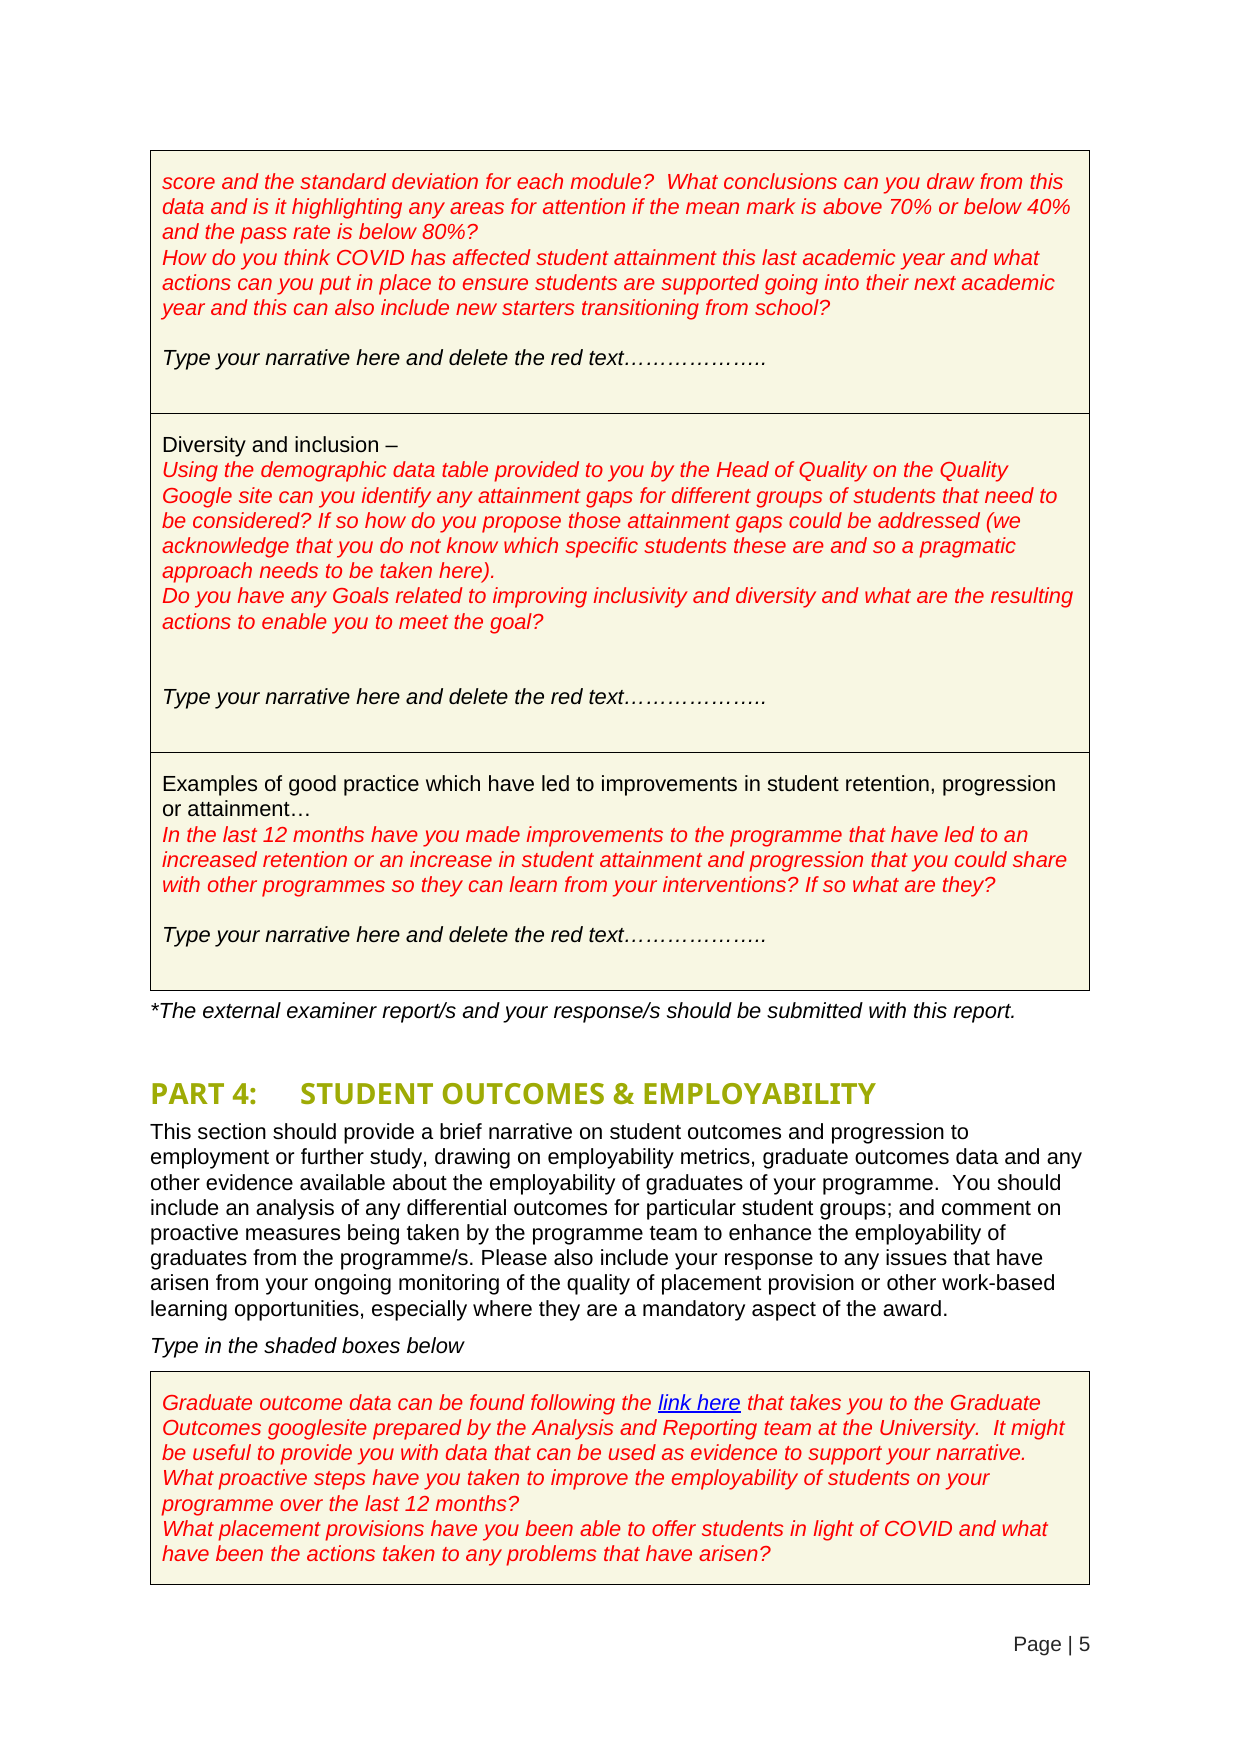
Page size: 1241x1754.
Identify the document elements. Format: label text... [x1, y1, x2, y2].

table_cell Diversity and inclusion – Using the demographic data table provided to you by the Head of Quality on the Quality Google site can you identify any attainment gaps for different groups of students that need to be considered? If so how do you propose those attainment gaps could be addressed (we acknowledge that you do not know which specific students these are and so a pragmatic approach needs to be taken here). Do you have any Goals related to improving inclusivity and diversity and what are the resulting actions to enable you to meet the goal? Type your narrative here and delete the red text……………….. [151, 414, 1089, 752]
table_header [151, 151, 1089, 413]
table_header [151, 1372, 1089, 1584]
subtitle STUDENT OUTCOMES & EMPLOYABILITY [150, 1073, 1090, 1113]
text This section should provide a brief narrative on student outcomes and progression to employment or further study, drawing on employability metrics, graduate outcomes data and any other evidence available about the employability of graduates of your programme. You should include an analysis of any differential outcomes for particular student groups; and comment on proactive measures being taken by the programme team to enhance the employability of graduates from the programme/s. Please also include your response to any issues that have arisen from your ongoing monitoring of the quality of placement provision or other work-based learning opportunities, especially where they are a mandatory aspect of the award. [150, 1119, 1090, 1321]
text Type in the shaded boxes below [150, 1333, 1090, 1358]
text *The external examiner report/s and your response/s should be submitted with this report. [150, 998, 1090, 1023]
table_cell Examples of good practice which have led to improvements in student retention, progression or attainment… In the last 12 months have you made improvements to the programme that have led to an increased retention or an increase in student attainment and progression that you could share with other programmes so they can learn from your interventions? If so what are they? Type your narrative here and delete the red text……………….. [151, 753, 1089, 990]
